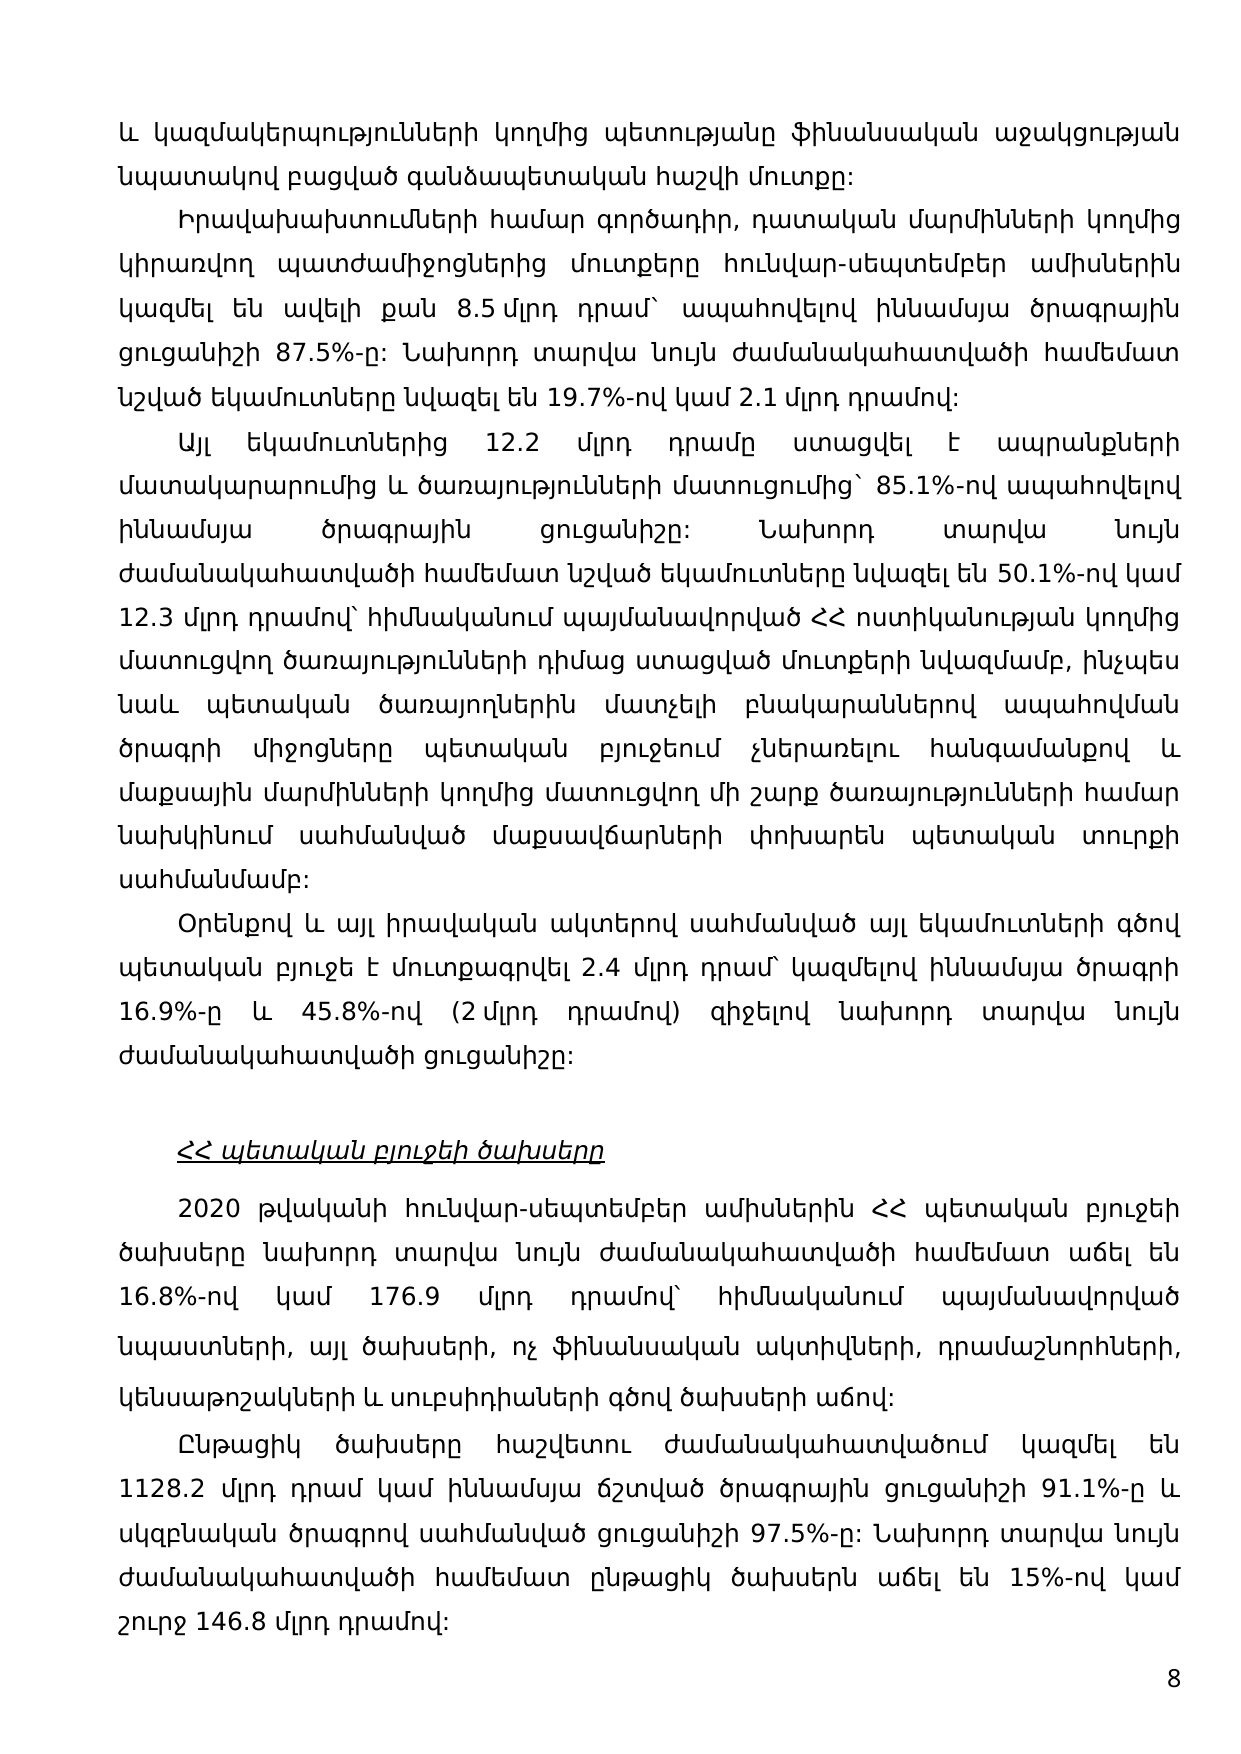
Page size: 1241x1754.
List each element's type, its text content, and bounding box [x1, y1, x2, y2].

text Օրենքով և այլ իրավական ակտերով սահմանված այլ եկամուտների գծով պետական բյուջե է մուտքագրվել 2.4 մլրդ դրամ՝ կազմելով իննամսյա ծրագրի 16.9%-ը և 45.8%-ով (2 մլրդ դրամով) զիջելով նախորդ տարվա նույն ժամանակահատվածի ցուցանիշը: [118, 909, 1181, 1071]
text 2020 թվականի հունվար-սեպտեմբեր ամիսներին ՀՀ պետական բյուջեի ծախսերը նախորդ տարվա նույն ժամանակահատվածի համեմատ աճել են 16.8%-ով կամ 176.9 մլրդ դրամով՝ հիմնականում պայմանավորված նպաստների, այլ ծախսերի, ոչ ֆինանսական ակտիվների, դրամաշնորհների, կենսաթոշակների և սուբսիդիաների գծով ծախսերի աճով: [118, 1195, 1181, 1413]
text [118, 118, 1181, 191]
text ՀՀ պետական բյուջեի ծախսերը [118, 1136, 1181, 1166]
text Իրավախախտումների համար գործադիր, դատական մարմինների կողմից կիրառվող պատժամիջոցներից մուտքերը հունվար-սեպտեմբեր ամիսներին կազմել են ավելի քան 8.5 մլրդ դրամ` ապահովելով իննամսյա ծրագրային ցուցանիշի 87.5%-ը: Նախորդ տարվա նույն ժամանակահատվածի համեմատ նշված եկամուտները նվազել են 19.7%-ով կամ 2.1 մլրդ դրամով: [118, 206, 1181, 412]
text Ընթացիկ ծախսերը հաշվետու ժամանակահատվածում կազմել են 1128.2 մլրդ դրամ կամ իննամսյա ճշտված ծրագրային ցուցանիշի 91.1%-ը և սկզբնական ծրագրով սահմանված ցուցանիշի 97.5%-ը: Նախորդ տարվա նույն ժամանակահատվածի համեմատ ընթացիկ ծախսերն աճել են 15%-ով կամ շուրջ 146.8 մլրդ դրամով: [118, 1430, 1181, 1636]
text Այլ եկամուտներից 12.2 մլրդ դրամը ստացվել է ապրանքների մատակարարումից և ծառայությունների մատուցումից` 85.1%-ով ապահովելով իննամսյա ծրագրային ցուցանիշը: Նախորդ տարվա նույն ժամանակահատվածի համեմատ նշված եկամուտները նվազել են 50.1%-ով կամ 12.3 մլրդ դրամով՝ հիմնականում պայմանավորված ՀՀ ոստիկանության կողմից մատուցվող ծառայությունների դիմաց ստացված մուտքերի նվազմամբ, ինչպես նաև պետական ծառայողներին մատչելի բնակարաններով ապահովման ծրագրի միջոցները պետական բյուջեում չներառելու հանգամանքով և մաքսային մարմինների կողմից մատուցվող մի շարք ծառայությունների համար նախկինում սահմանված մաքսավճարների փոխարեն պետական տուրքի սահմանմամբ: [118, 428, 1181, 894]
